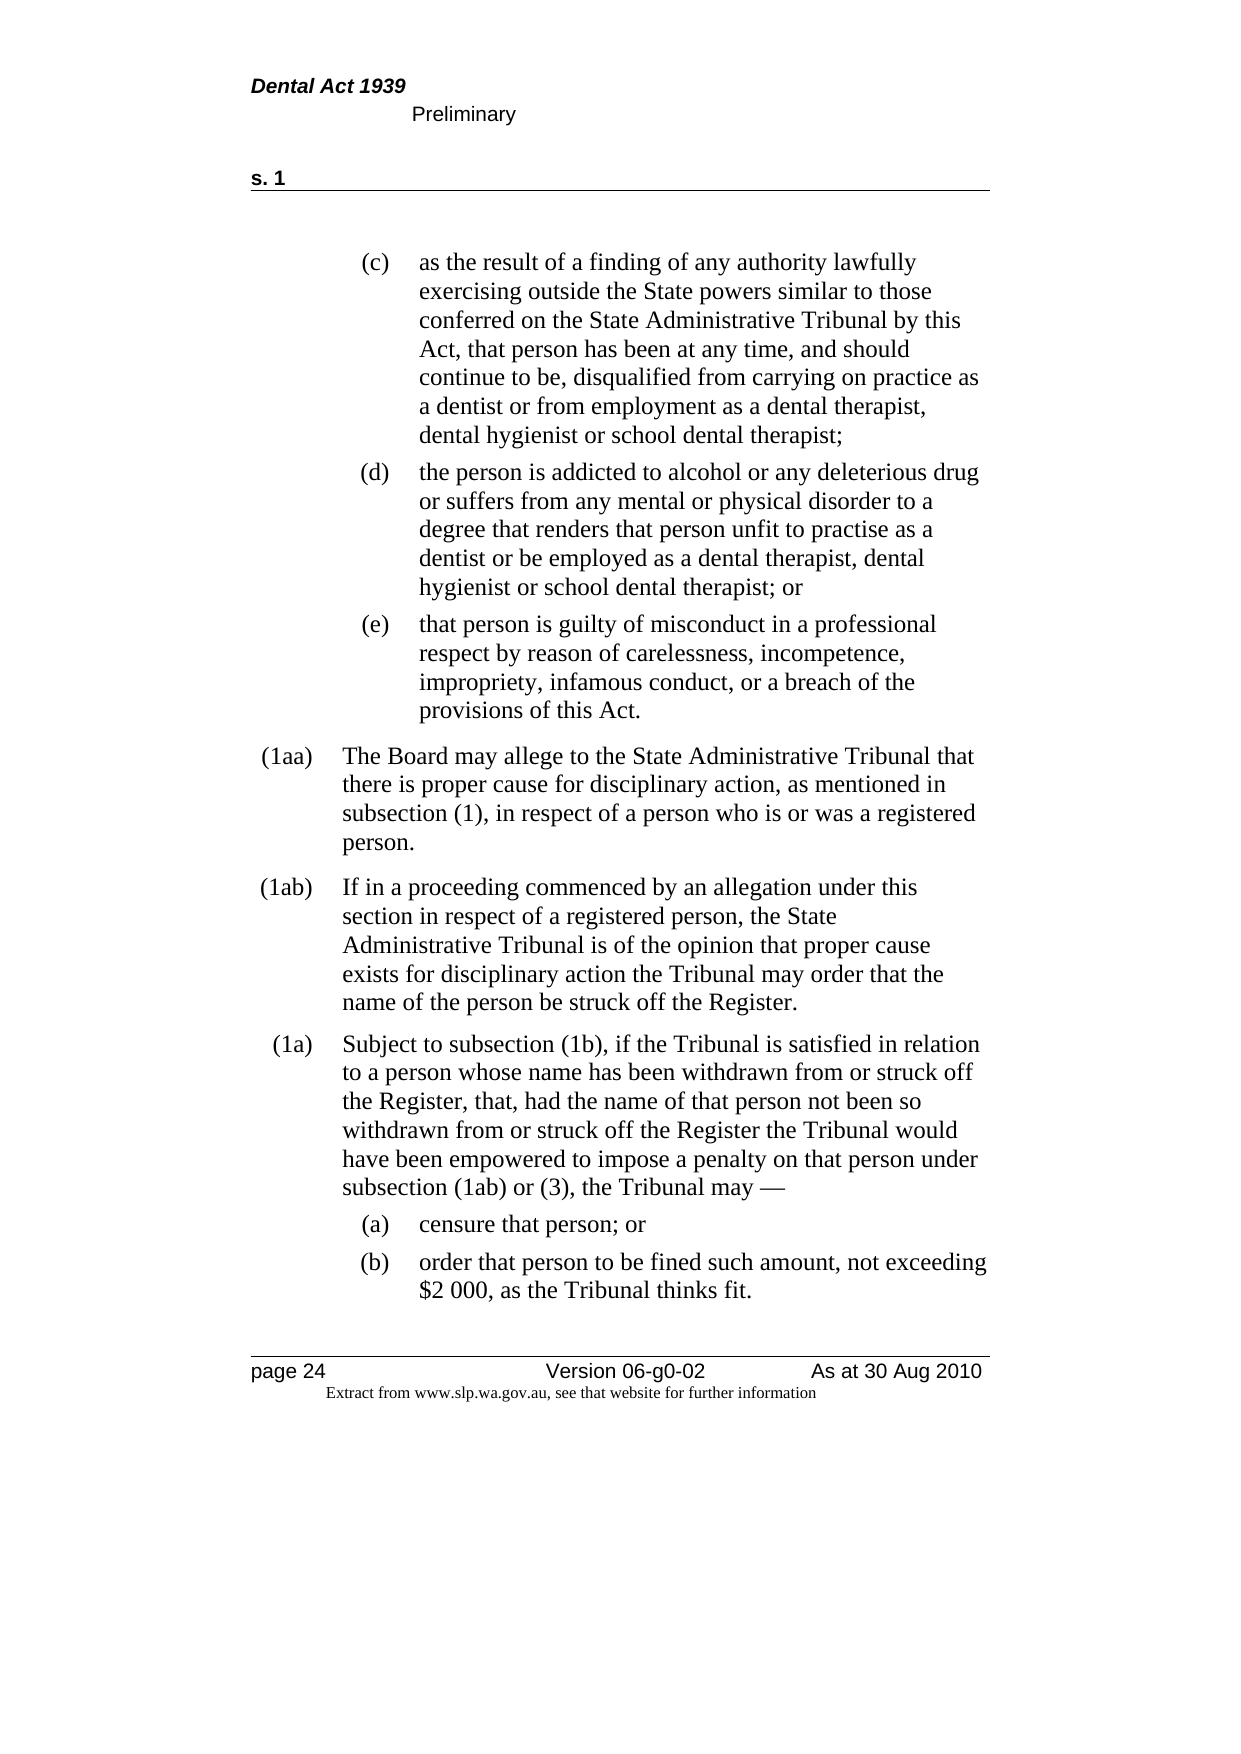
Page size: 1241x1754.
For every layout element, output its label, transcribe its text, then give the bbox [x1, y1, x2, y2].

text (1a) Subject to subsection (1b), if the Tribunal is satisfied in relation to a person whose name has been withdrawn from or struck off the Register, that, had the name of that person not been so withdrawn from or struck off the Register the Tribunal would have been empowered to impose a penalty on that person under subsection (1ab) or (3), the Tribunal may — [251, 1029, 990, 1201]
text (1ab) If in a proceeding commenced by an allegation under this section in respect of a registered person, the State Administrative Tribunal is of the opinion that proper cause exists for disciplinary action the Tribunal may order that the name of the person be struck off the Register. [251, 872, 990, 1016]
text (c) as the result of a finding of any authority lawfully exercising outside the State powers similar to those conferred on the State Administrative Tribunal by this Act, that person has been at any time, and should continue to be, disqualified from carrying on practice as a dentist or from employment as a dental therapist, dental hygienist or school dental therapist; [251, 247, 990, 449]
text (1aa) The Board may allege to the State Administrative Tribunal that there is proper cause for disciplinary action, as mentioned in subsection (1), in respect of a person who is or was a registered person. [251, 741, 990, 856]
text (b) order that person to be fined such amount, not exceeding $2 000, as the Tribunal thinks fit. [251, 1247, 990, 1304]
text (e) that person is guilty of misconduct in a professional respect by reason of carelessness, incompetence, impropriety, infamous conduct, or a breach of the provisions of this Act. [251, 609, 990, 724]
text (a) censure that person; or [251, 1209, 990, 1238]
text (d) the person is addicted to alcohol or any deleterious drug or suffers from any mental or physical disorder to a degree that renders that person unfit to practise as a dentist or be employed as a dental therapist, dental hygienist or school dental therapist; or [251, 457, 990, 601]
